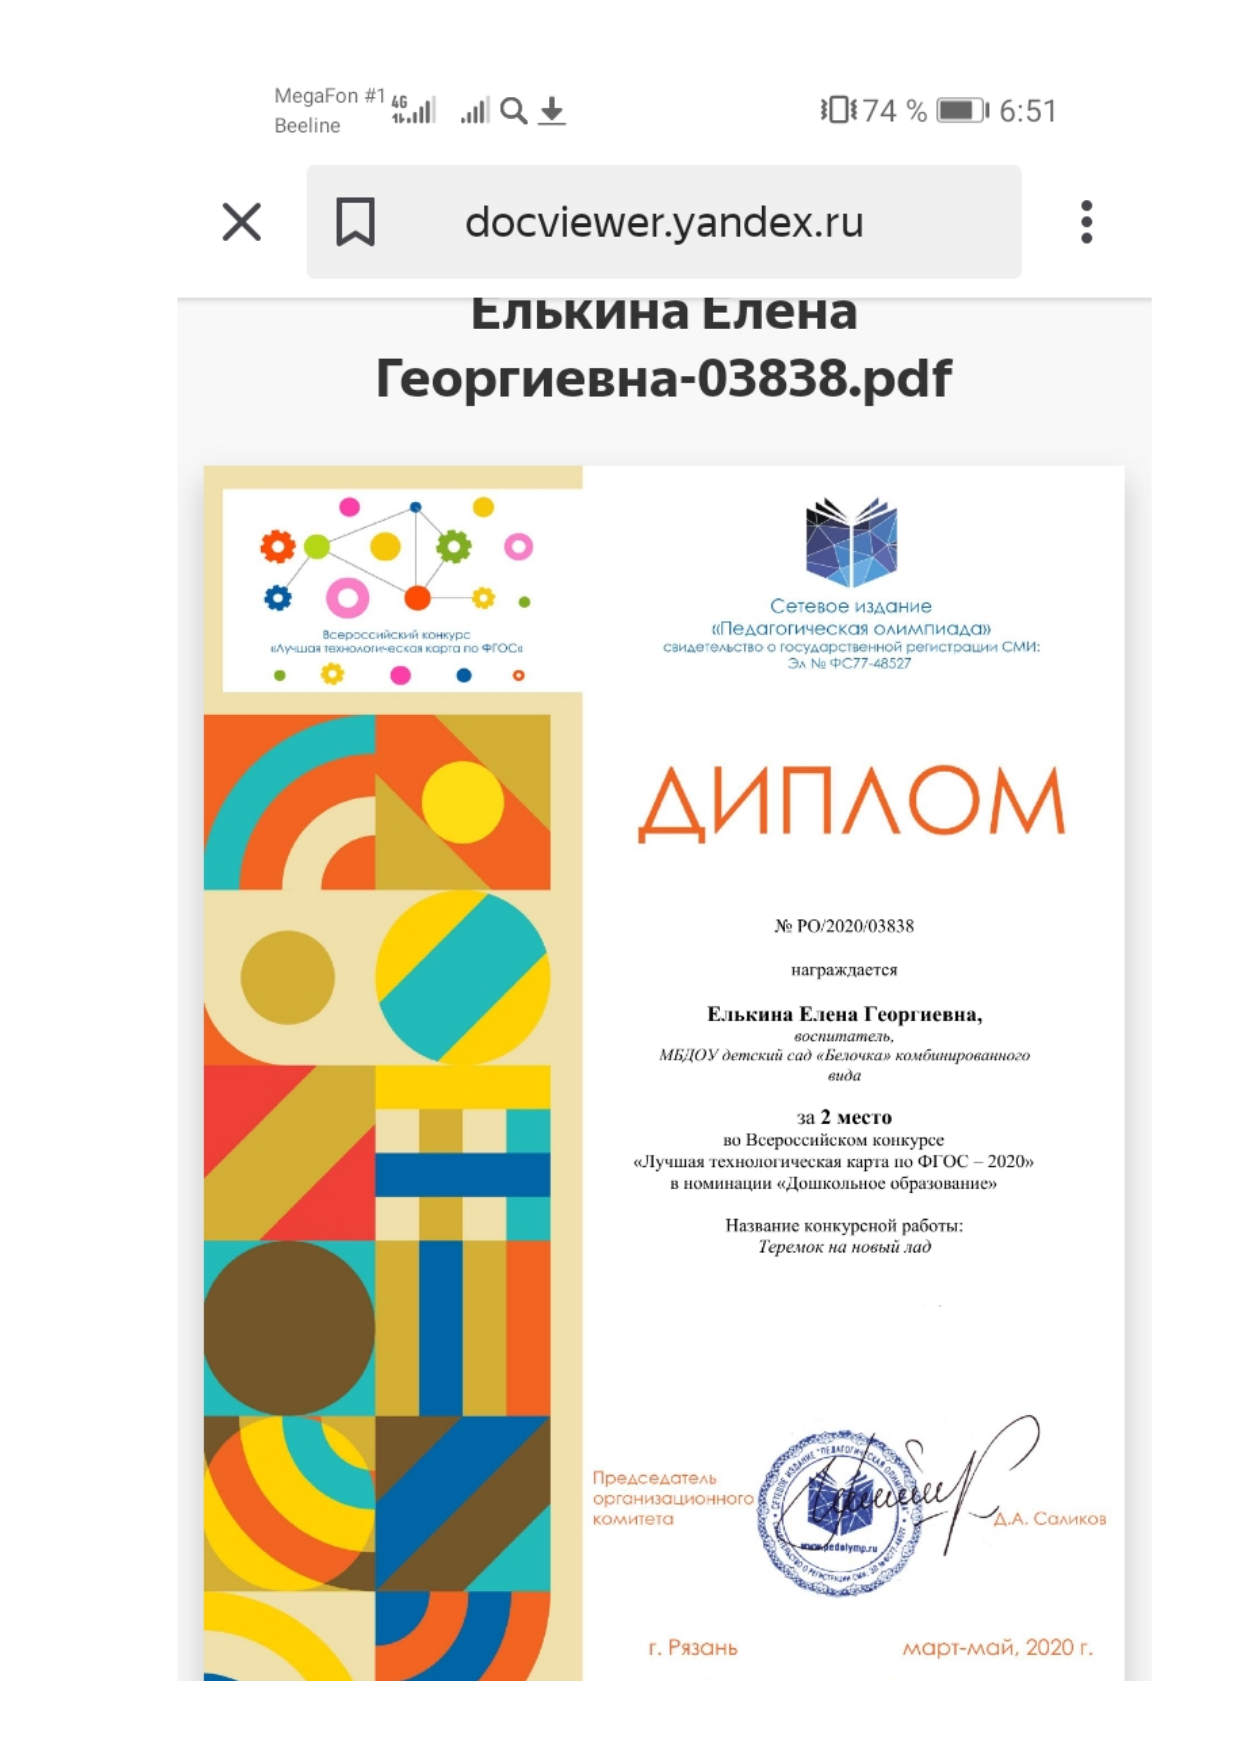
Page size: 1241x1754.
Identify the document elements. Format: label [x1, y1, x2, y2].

picture [177, 73, 1152, 1681]
